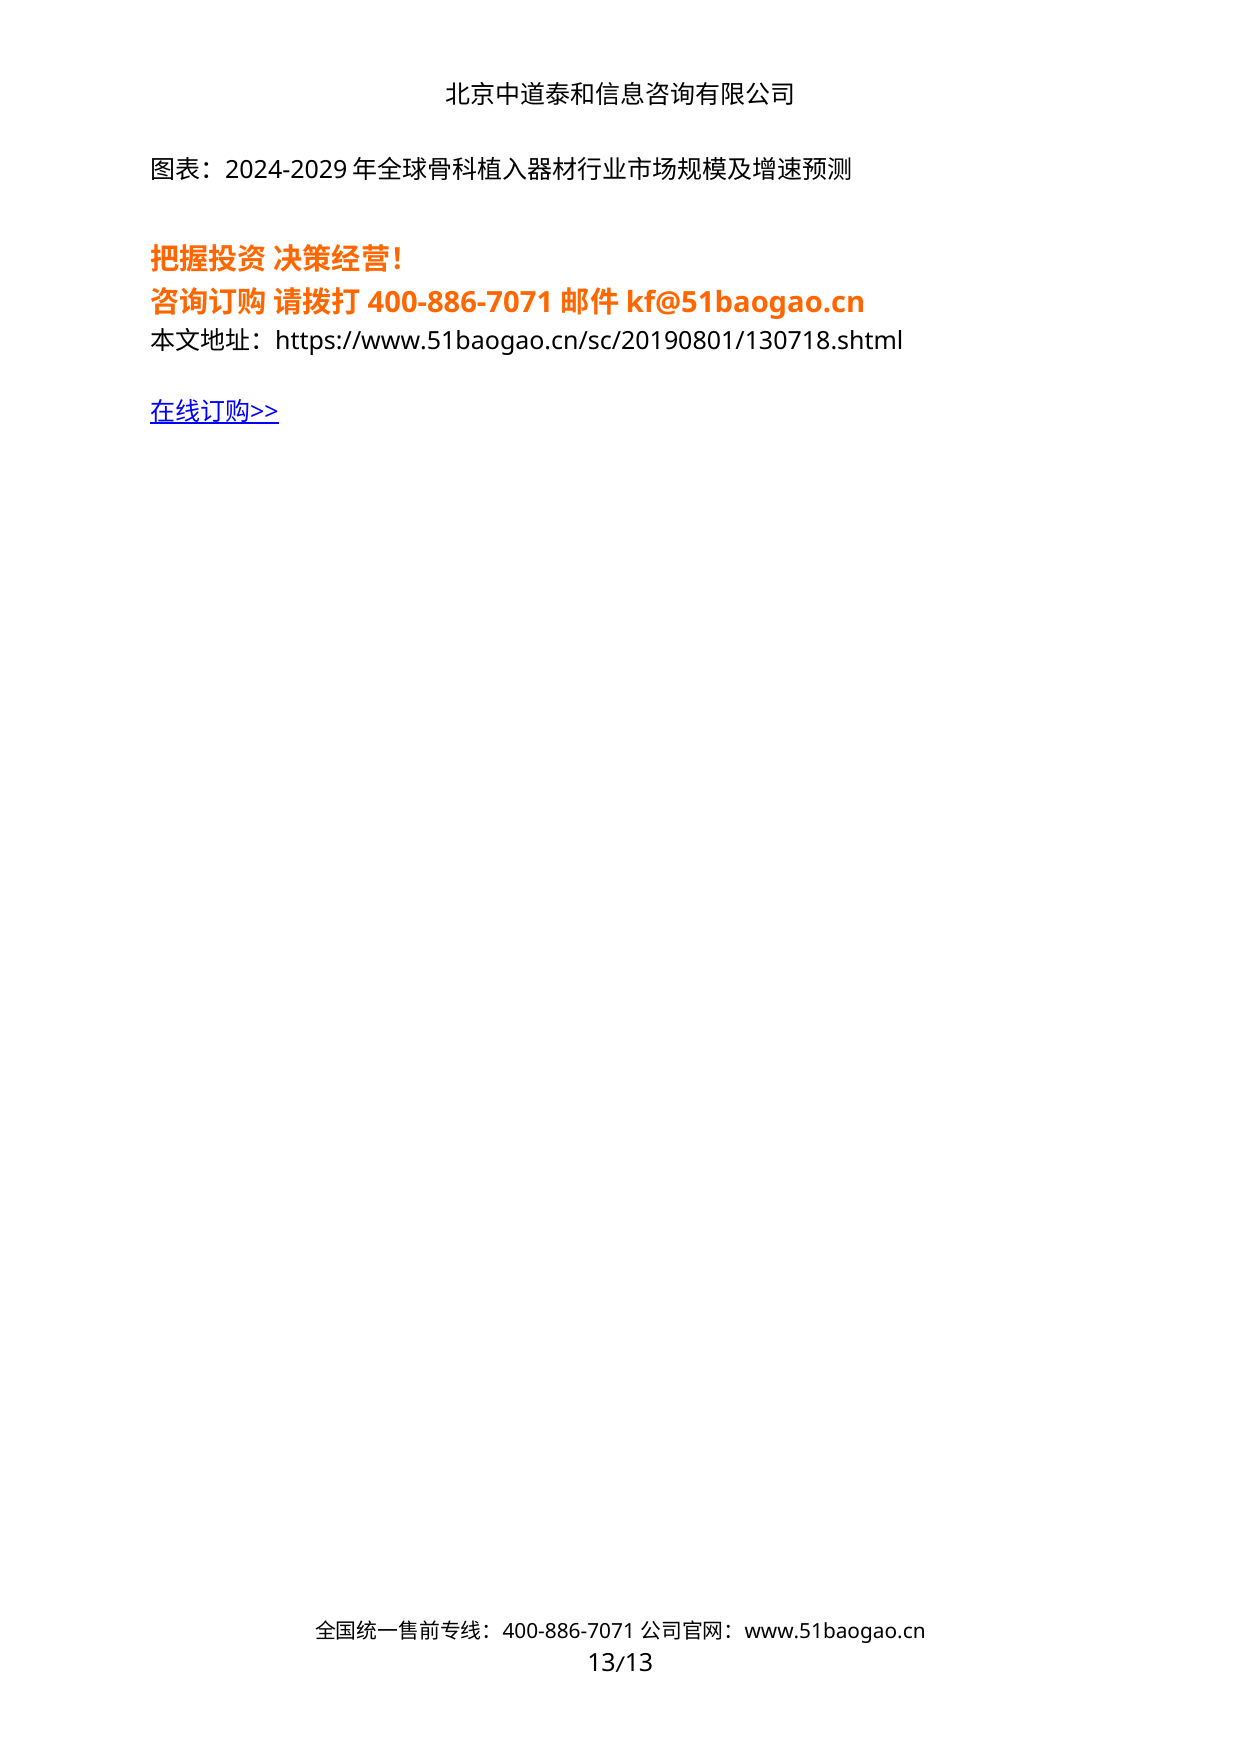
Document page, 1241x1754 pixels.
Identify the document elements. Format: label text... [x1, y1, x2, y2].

text 在线订购>> [150, 357, 1090, 427]
text 图表：2024-2029年全球骨科植入器材行业市场规模及增速预测 [150, 150, 1090, 186]
text 把握投资 决策经营！咨询订购 请拨打 400-886-7071 邮件 kf@51baogao.cn本文地址：https://www.51baogao.cn/sc/20190801/130718.shtml [150, 202, 1090, 357]
